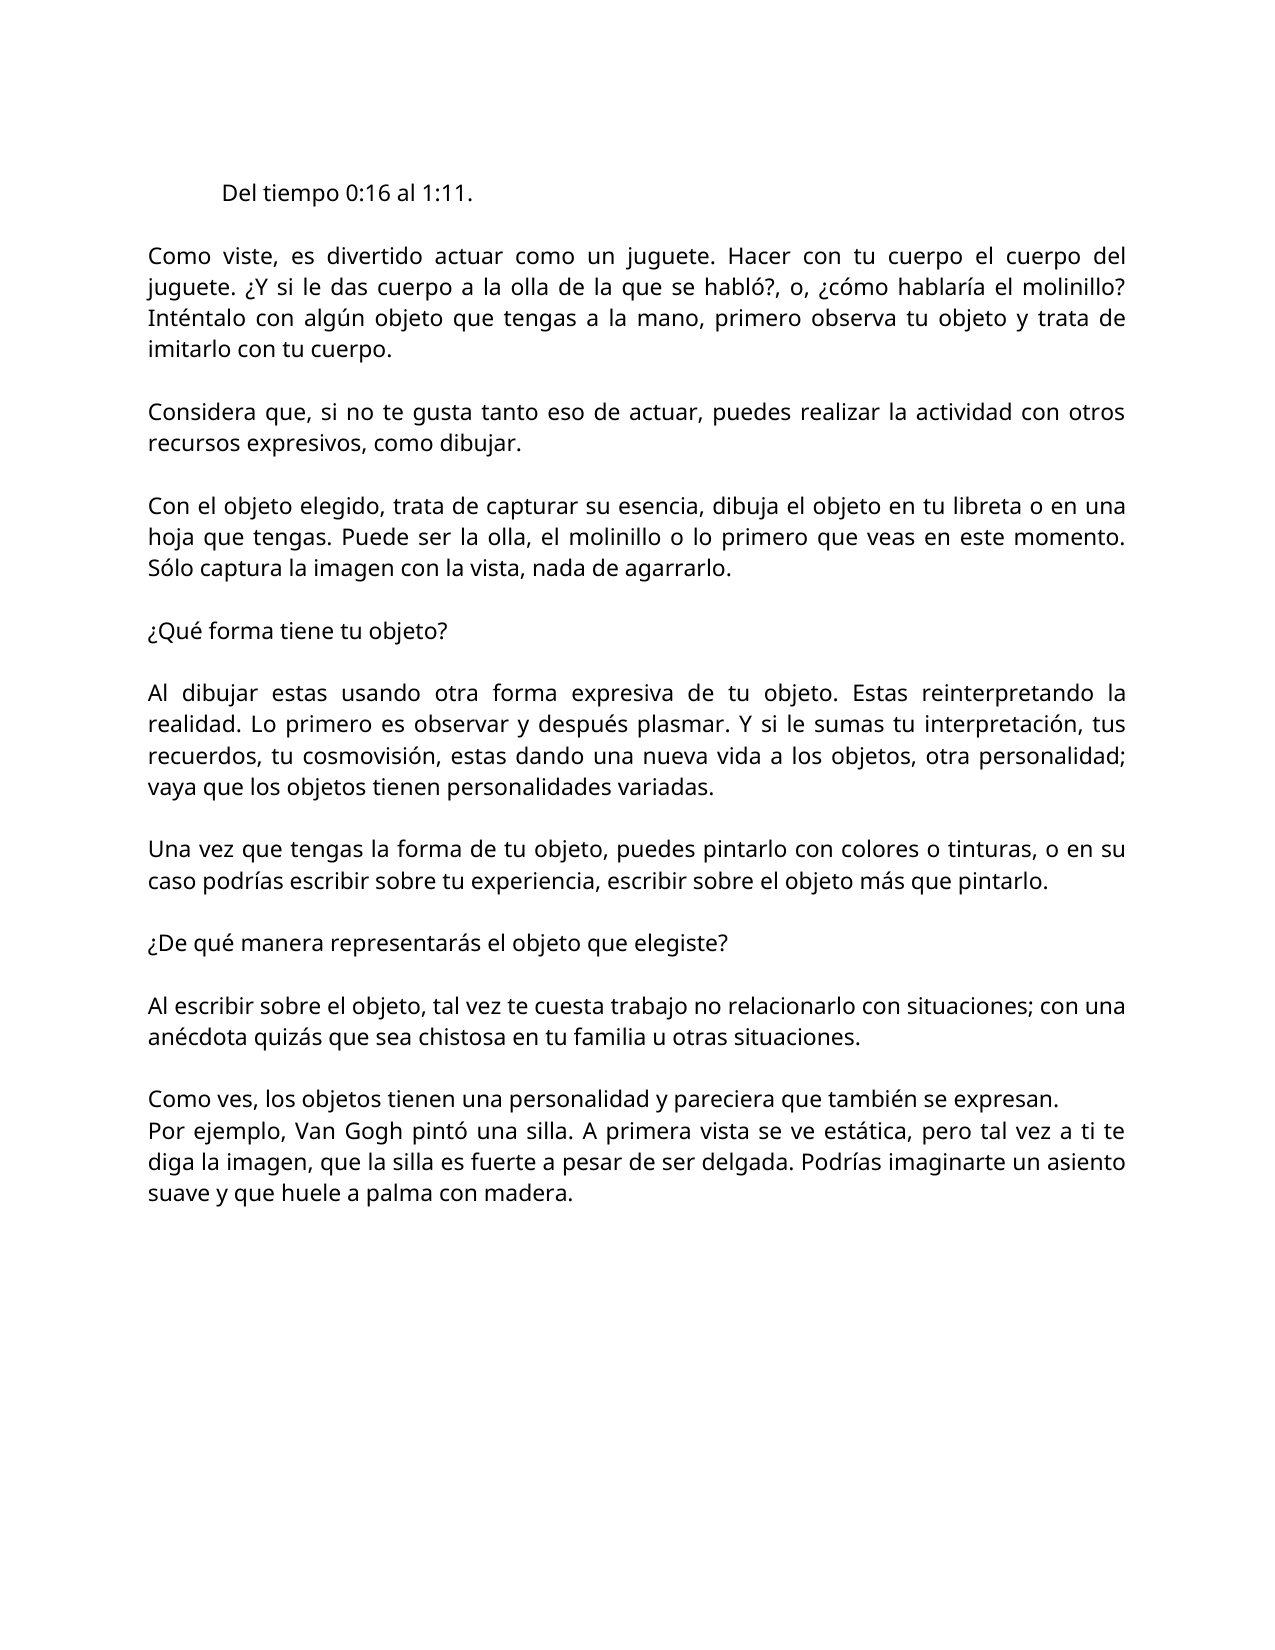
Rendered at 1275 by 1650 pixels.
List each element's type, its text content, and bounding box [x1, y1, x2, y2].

text Al escribir sobre el objeto, tal vez te cuesta trabajo no relacionarlo con situaciones; con una anécdota quizás que sea chistosa en tu familia u otras situaciones. [148, 990, 1127, 1052]
text Considera que, si no te gusta tanto eso de actuar, puedes realizar la actividad con otros recursos expresivos, como dibujar. [148, 396, 1127, 458]
text Al dibujar estas usando otra forma expresiva de tu objeto. Estas reinterpretando la realidad. Lo primero es observar y después plasmar. Y si le sumas tu interpretación, tus recuerdos, tu cosmovisión, estas dando una nueva vida a los objetos, otra personalidad; vaya que los objetos tienen personalidades variadas. [148, 677, 1127, 802]
text ¿Qué forma tiene tu objeto? [148, 615, 1127, 646]
text Una vez que tengas la forma de tu objeto, puedes pintarlo con colores o tinturas, o en su caso podrías escribir sobre tu experiencia, escribir sobre el objeto más que pintarlo. [148, 833, 1127, 896]
text ¿De qué manera representarás el objeto que elegiste? [148, 927, 1127, 958]
text Del tiempo 0:16 al 1:11. [148, 177, 1127, 208]
text Como viste, es divertido actuar como un juguete. Hacer con tu cuerpo el cuerpo del juguete. ¿Y si le das cuerpo a la olla de la que se habló?, o, ¿cómo hablaría el molinillo? Inténtalo con algún objeto que tengas a la mano, primero observa tu objeto y trata de imitarlo con tu cuerpo. [148, 240, 1127, 365]
text Con el objeto elegido, trata de capturar su esencia, dibuja el objeto en tu libreta o en una hoja que tengas. Puede ser la olla, el molinillo o lo primero que veas en este momento. Sólo captura la imagen con la vista, nada de agarrarlo. [148, 490, 1127, 583]
text Como ves, los objetos tienen una personalidad y pareciera que también se expresan. [148, 1083, 1127, 1115]
text Por ejemplo, Van Gogh pintó una silla. A primera vista se ve estática, pero tal vez a ti te diga la imagen, que la silla es fuerte a pesar de ser delgada. Podrías imaginarte un asiento suave y que huele a palma con madera. [148, 1115, 1127, 1208]
